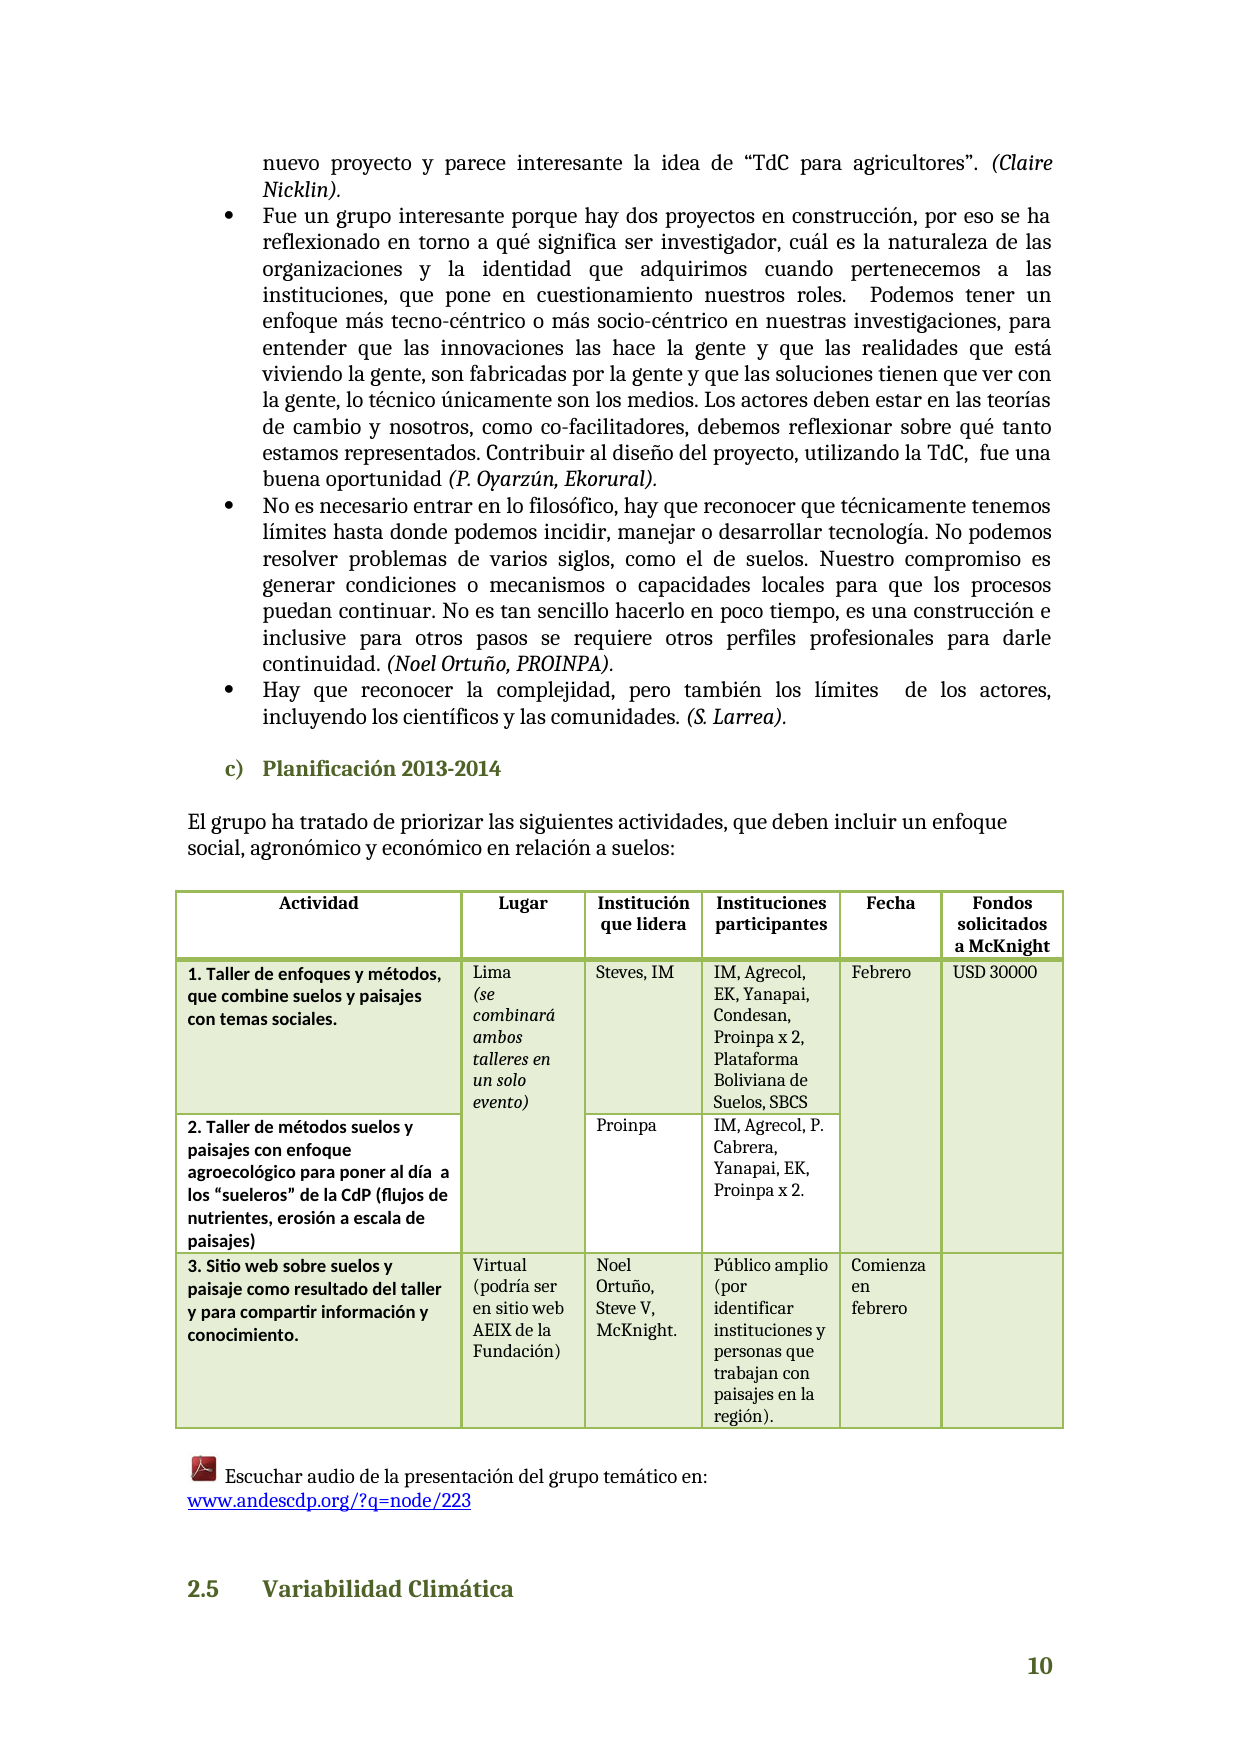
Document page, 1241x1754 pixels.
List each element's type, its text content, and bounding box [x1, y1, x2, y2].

list Hay que reconocer la complejidad, pero también los límites de los actores, incluyendo los científicos y las comunidades. (S. Larrea). [225, 677, 1053, 730]
table_cell USD 30000 [943, 962, 1062, 1252]
table_cell 2. Taller de métodos suelos y paisajes con enfoque agroecológico para poner al día a los “sueleros” de la CdP (flujos de nutrientes, erosión a escala de paisajes) [177, 1115, 460, 1252]
table_cell Lima (se combinará ambos talleres en un solo evento) [463, 962, 584, 1252]
table_cell IM, Agrecol, EK, Yanapai, Condesan, Proinpa x 2, Plataforma Boliviana de Suelos, SBCS [703, 962, 839, 1113]
table_cell Steves, IM [586, 962, 701, 1113]
table_header Fecha [841, 893, 940, 957]
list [225, 150, 1053, 203]
table_cell 3. Sitio web sobre suelos y paisaje como resultado del taller y para compartir información y conocimiento. [177, 1254, 460, 1427]
table_cell IM, Agrecol, P. Cabrera, Yanapai, EK, Proinpa x 2. [703, 1115, 839, 1252]
table_cell Noel Ortuño, Steve V, McKnight. [586, 1254, 701, 1427]
table_cell [943, 1254, 1062, 1427]
table_header Actividad [177, 893, 460, 957]
table_cell Comienza en febrero [841, 1254, 940, 1427]
list Variabilidad Climática [187, 1575, 1053, 1604]
text Escuchar audio de la presentación del grupo temático en: [187, 1453, 1053, 1489]
table_cell Febrero [841, 962, 940, 1252]
table_header Lugar [463, 893, 584, 957]
table_cell Virtual (podría ser en sitio web AEIX de la Fundación) [463, 1254, 584, 1427]
table_cell Público amplio (por identificar instituciones y personas que trabajan con paisajes en la región). [703, 1254, 839, 1427]
table_header Institución que lidera [586, 893, 701, 957]
list Fue un grupo interesante porque hay dos proyectos en construcción, por eso se ha reflexionado en torno a qué significa ser investigador, cuál es la naturaleza de las organizaciones y la identidad que adquirimos cuando pertenecemos a las instituciones, que pone en cuestionamiento nuestros roles. Podemos tener un enfoque más tecno-céntrico o más socio-céntrico en nuestras investigaciones, para entender que las innovaciones las hace la gente y que las realidades que está viviendo la gente, son fabricadas por la gente y que las soluciones tienen que ver con la gente, lo técnico únicamente son los medios. Los actores deben estar en las teorías de cambio y nosotros, como co-facilitadores, debemos reflexionar sobre qué tanto estamos representados. Contribuir al diseño del proyecto, utilizando la TdC, fue una buena oportunidad (P. Oyarzún, Ekorural). [225, 203, 1053, 493]
table_header Instituciones participantes [703, 893, 839, 957]
text www.andescdp.org/?q=node/223 [187, 1489, 1053, 1513]
list No es necesario entrar en lo filosófico, hay que reconocer que técnicamente tenemos límites hasta donde podemos incidir, manejar o desarrollar tecnología. No podemos resolver problemas de varios siglos, como el de suelos. Nuestro compromiso es generar condiciones o mecanismos o capacidades locales para que los procesos puedan continuar. No es tan sencillo hacerlo en poco tiempo, es una construcción e inclusive para otros pasos se requiere otros perfiles profesionales para darle continuidad. (Noel Ortuño, PROINPA). [225, 493, 1053, 677]
text El grupo ha tratado de priorizar las siguientes actividades, que deben incluir un enfoque social, agronómico y económico en relación a suelos: [187, 809, 1053, 862]
picture [187, 1452, 220, 1484]
table_header Fondos solicitados a McKnight [943, 893, 1062, 957]
list Planificación 2013-2014 [225, 756, 1053, 782]
table_cell 1. Taller de enfoques y métodos, que combine suelos y paisajes con temas sociales. [177, 962, 460, 1113]
table_cell Proinpa [586, 1115, 701, 1252]
